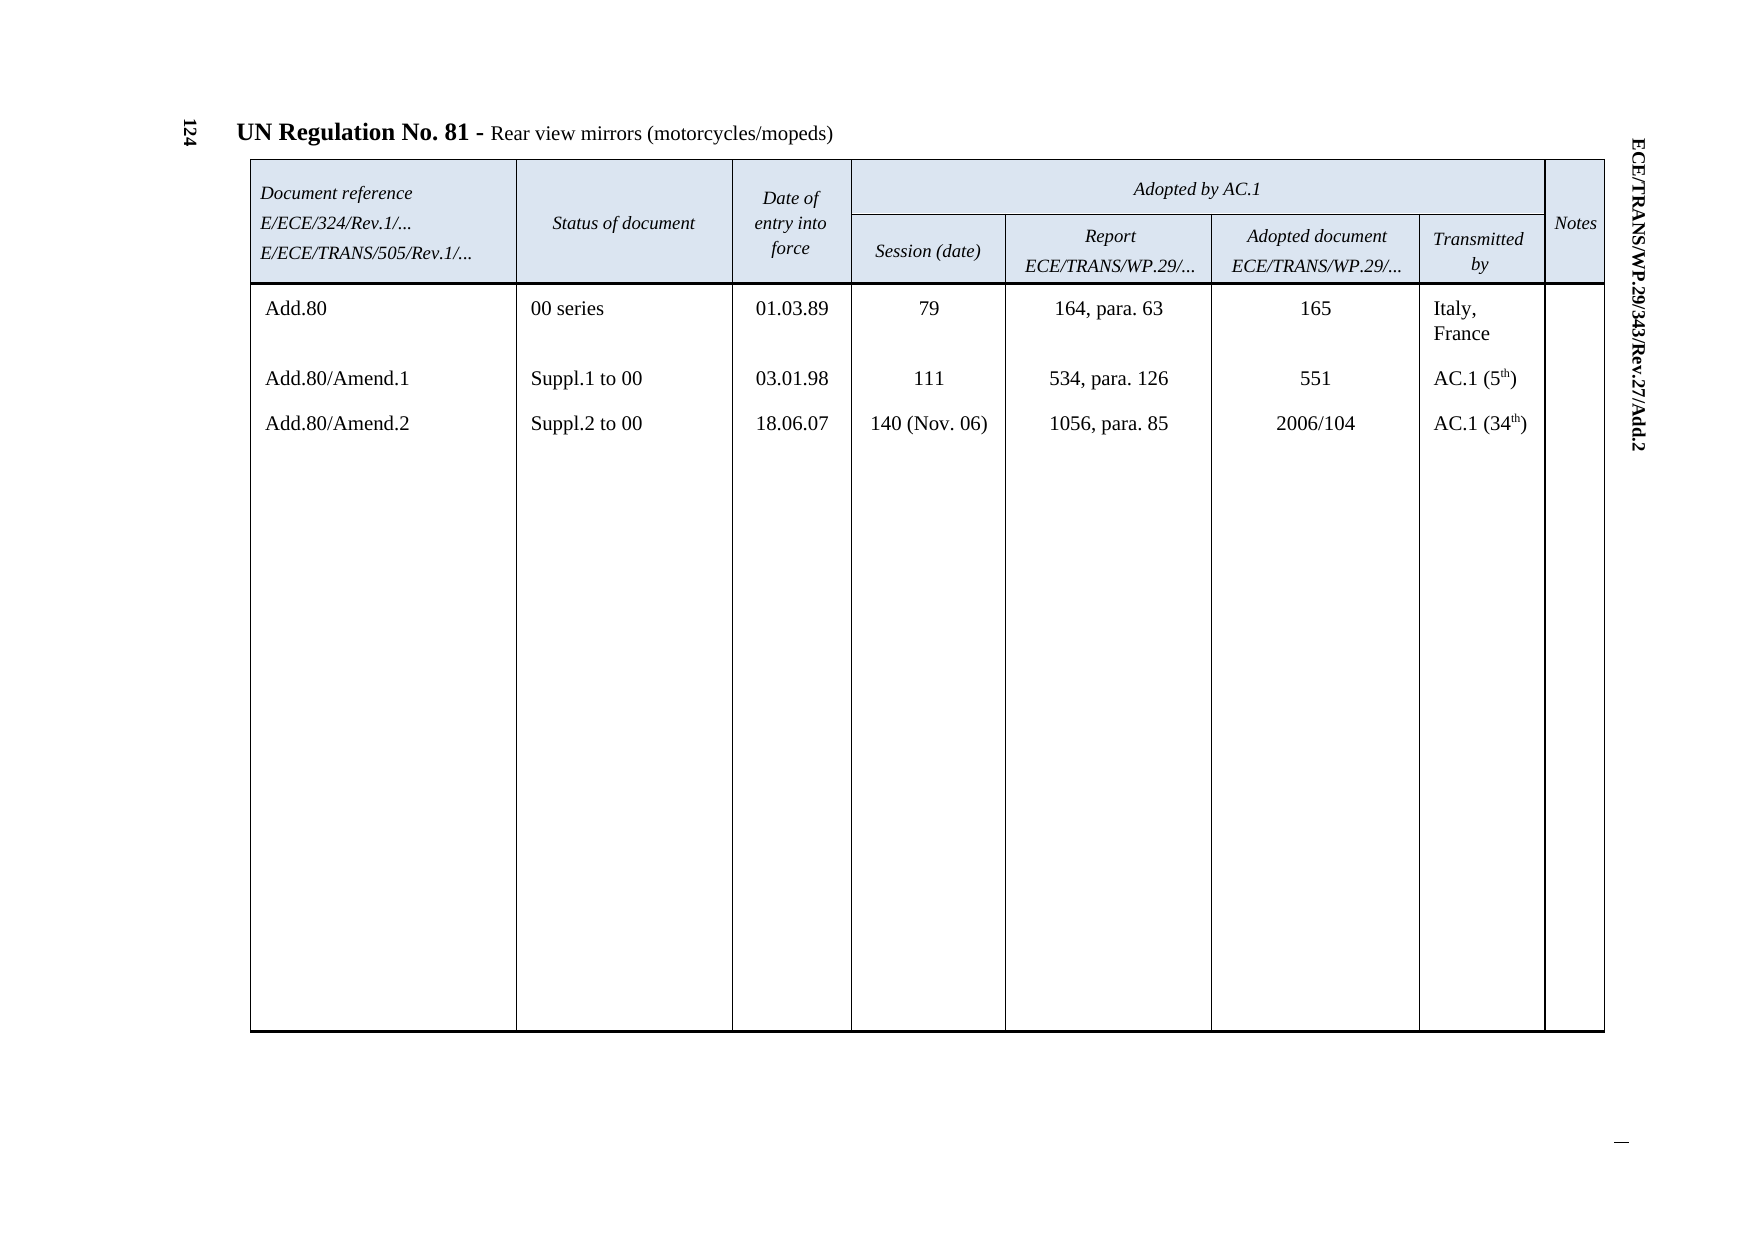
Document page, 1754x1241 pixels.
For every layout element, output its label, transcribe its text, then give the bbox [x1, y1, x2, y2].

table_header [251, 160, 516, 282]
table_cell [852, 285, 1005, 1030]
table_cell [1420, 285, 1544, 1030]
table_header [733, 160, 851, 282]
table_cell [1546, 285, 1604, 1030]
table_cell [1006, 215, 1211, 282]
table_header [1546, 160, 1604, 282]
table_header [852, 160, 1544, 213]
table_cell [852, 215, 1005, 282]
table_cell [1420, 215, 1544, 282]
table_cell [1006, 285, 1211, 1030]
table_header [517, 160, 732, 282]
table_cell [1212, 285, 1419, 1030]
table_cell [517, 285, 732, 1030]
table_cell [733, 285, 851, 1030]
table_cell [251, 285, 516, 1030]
text UN Regulation No. 81 - Rear view mirrors (motorcycles/mopeds) [236, 118, 1459, 146]
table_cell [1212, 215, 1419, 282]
